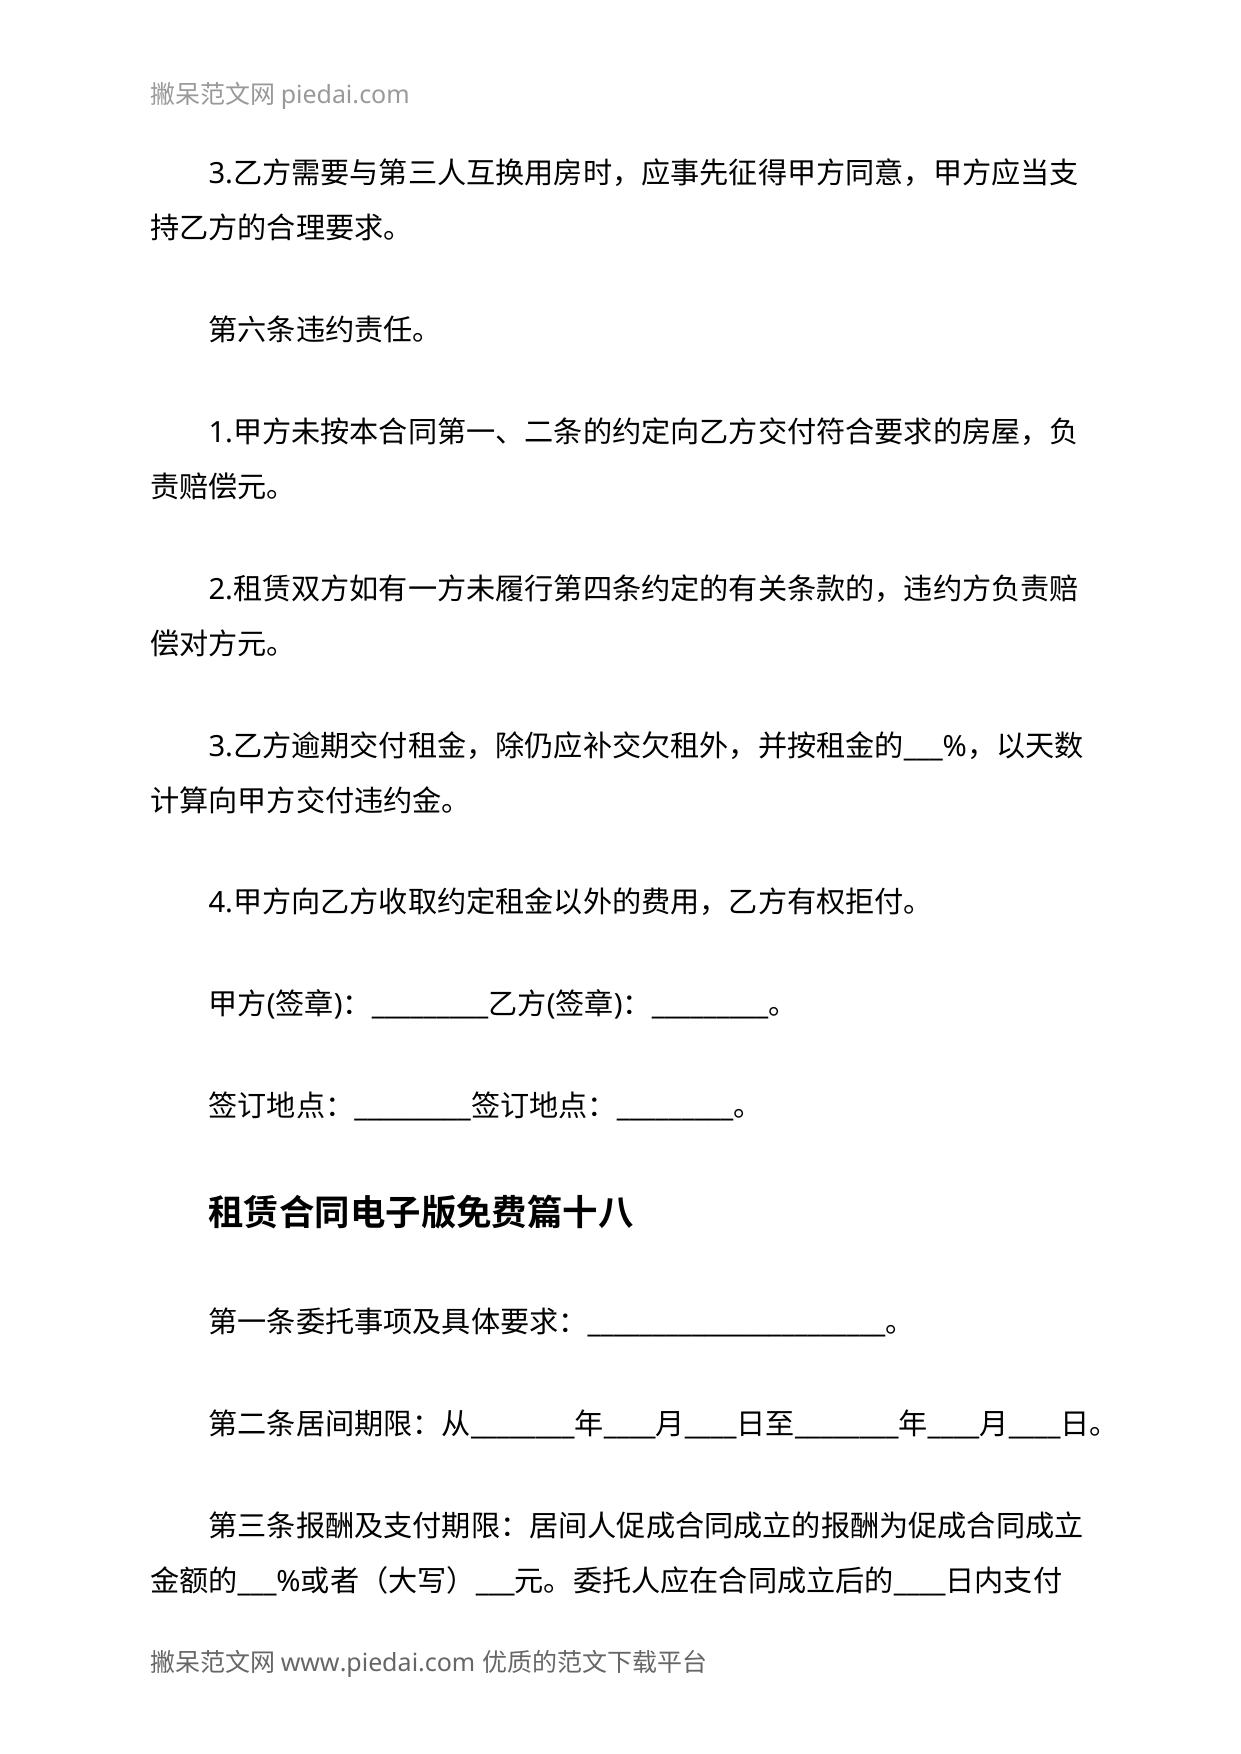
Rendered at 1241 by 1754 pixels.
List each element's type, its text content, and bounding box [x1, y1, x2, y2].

text 1.甲方未按本合同第一、二条的约定向乙方交付符合要求的房屋，负责赔偿元。 [150, 408, 1090, 506]
text 第一条委托事项及具体要求：_______________________。 [150, 1298, 1090, 1341]
text 甲方(签章)：_________乙方(签章)：_________。 [150, 981, 1090, 1023]
text 3.乙方需要与第三人互换用房时，应事先征得甲方同意，甲方应当支持乙方的合理要求。 [150, 150, 1090, 247]
text 第二条居间期限：从________年____月____日至________年____月____日。 [150, 1400, 1090, 1443]
text 3.乙方逾期交付租金，除仍应补交欠租外，并按租金的___%，以天数计算向甲方交付违约金。 [150, 722, 1090, 819]
text 签订地点：_________签订地点：_________。 [150, 1083, 1090, 1125]
text 4.甲方向乙方收取约定租金以外的费用，乙方有权拒付。 [150, 879, 1090, 921]
text 第六条违约责任。 [150, 307, 1090, 349]
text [150, 1502, 1090, 1599]
text 2.租赁双方如有一方未履行第四条约定的有关条款的，违约方负责赔偿对方元。 [150, 565, 1090, 663]
text 租赁合同电子版免费篇十八 [150, 1185, 1090, 1236]
